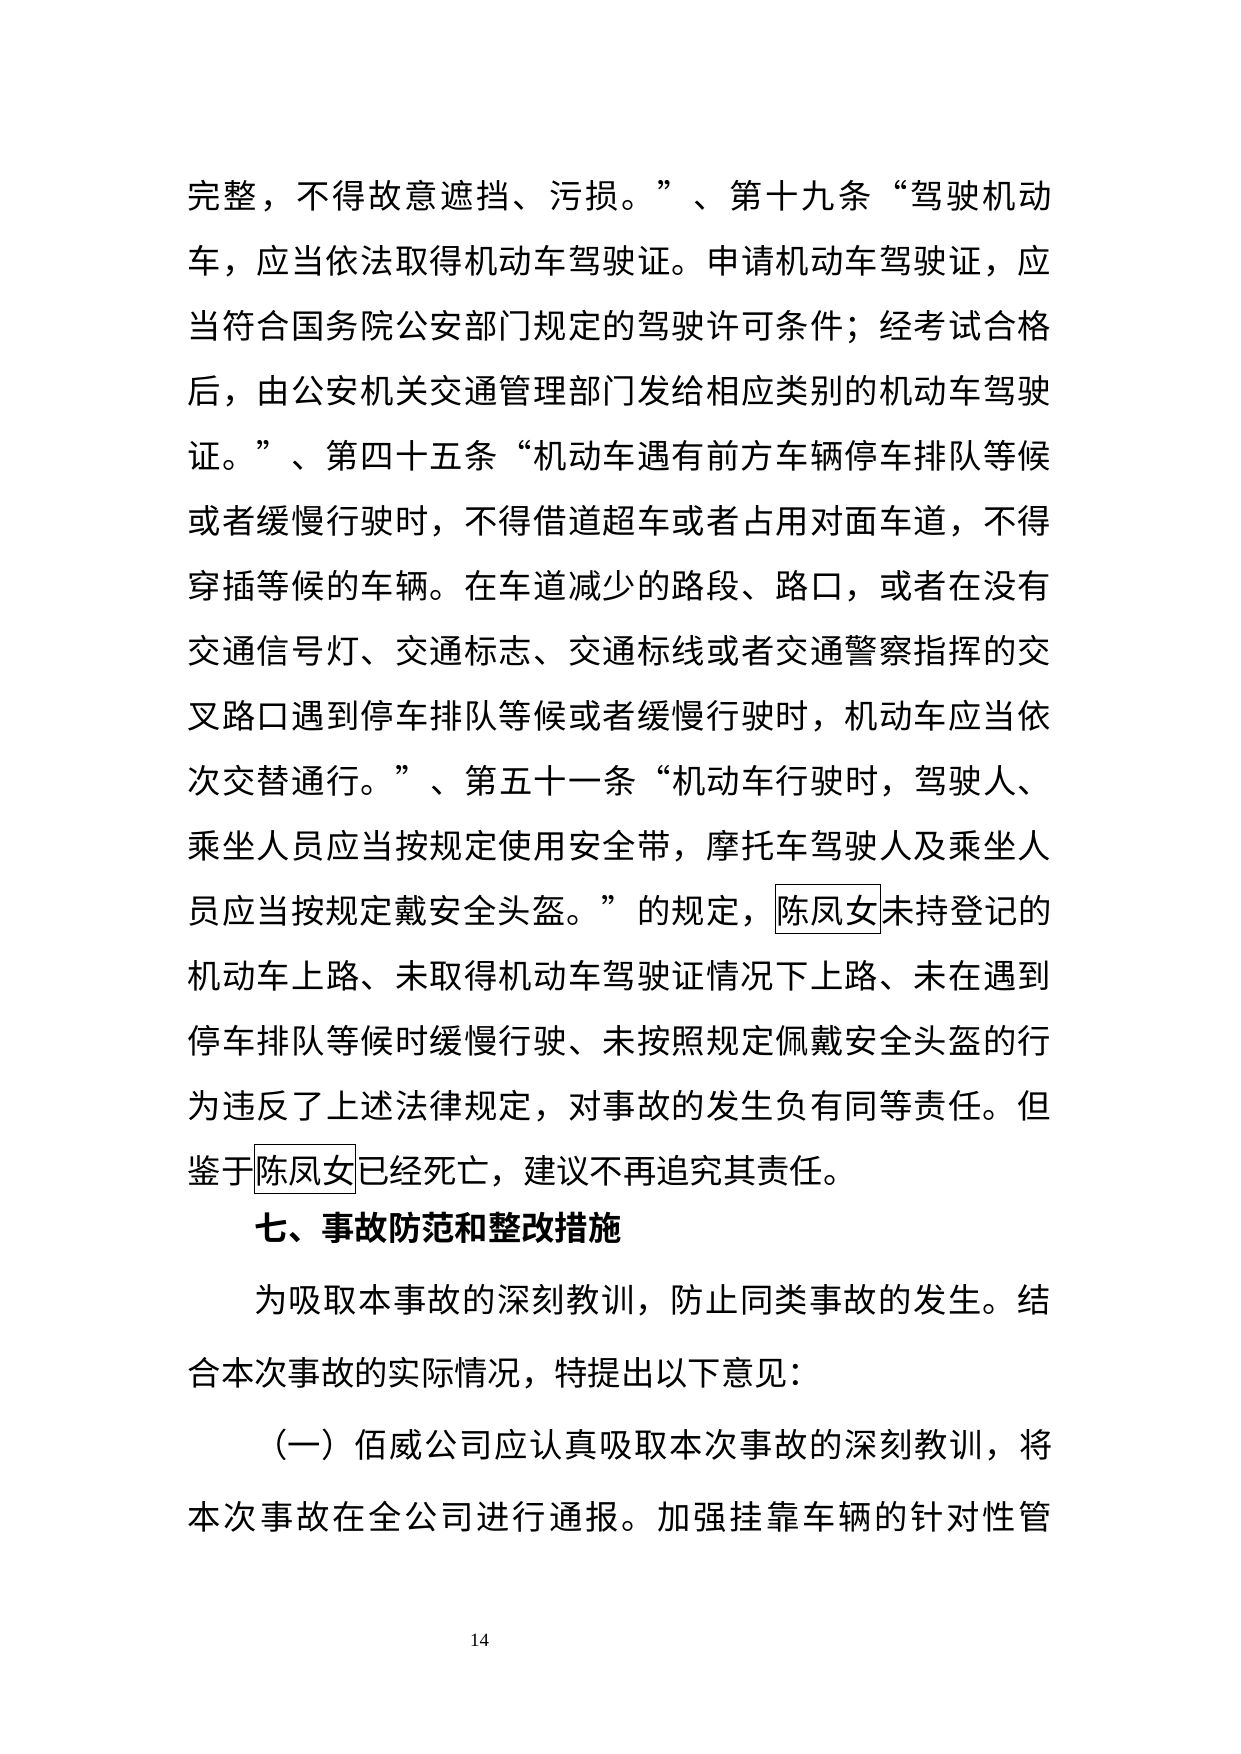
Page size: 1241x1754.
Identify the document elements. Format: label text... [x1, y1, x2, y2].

text 七、事故防范和整改措施 [187, 1202, 1053, 1250]
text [187, 162, 1053, 1202]
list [187, 1419, 1053, 1539]
text 为吸取本事故的深刻教训，防止同类事故的发生。结合本次事故的实际情况，特提出以下意见： [187, 1274, 1053, 1395]
